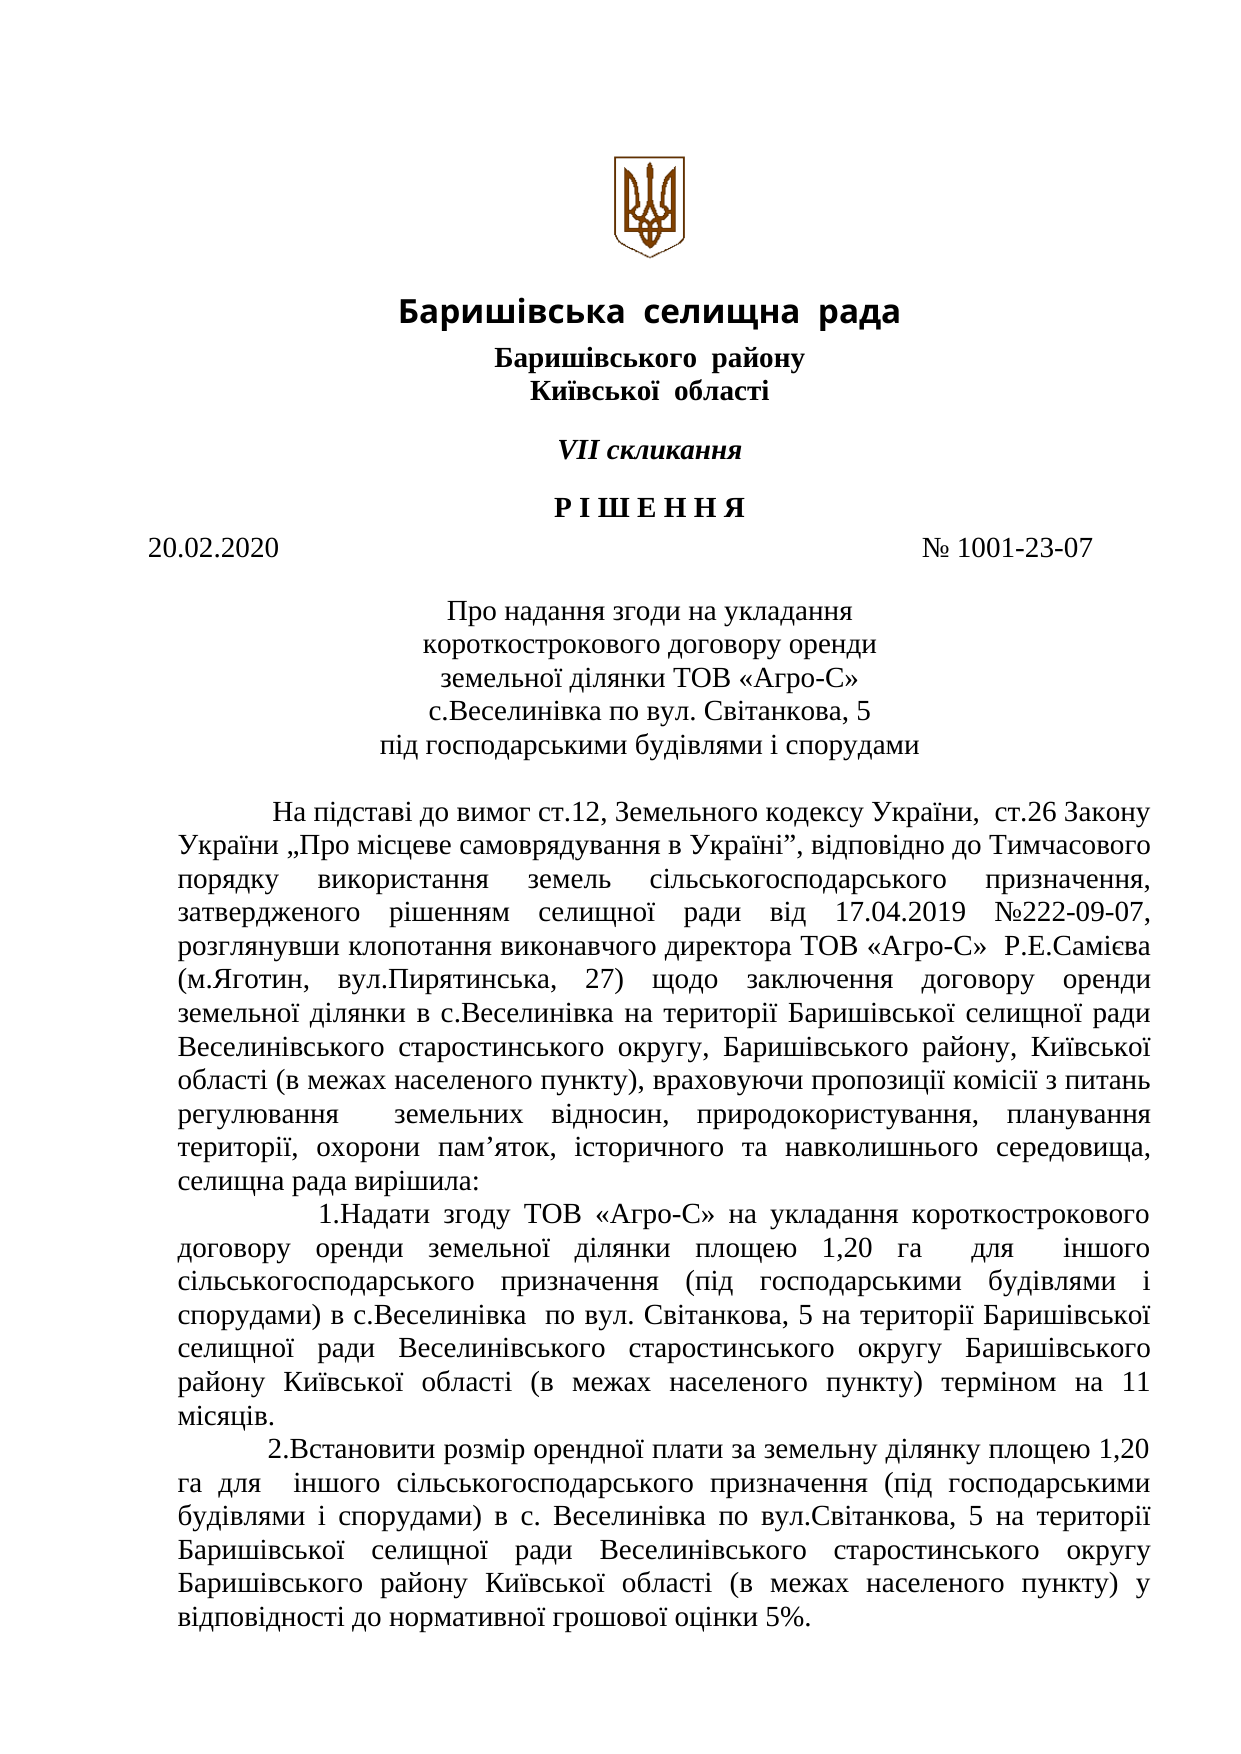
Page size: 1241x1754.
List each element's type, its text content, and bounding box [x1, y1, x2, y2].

text Київської області [148, 373, 1152, 407]
text Про надання згоди на укладання [148, 593, 1152, 626]
text VII скликання [148, 432, 1152, 466]
text Баришівського району [148, 340, 1152, 373]
text короткострокового договору оренди [148, 626, 1152, 660]
text с.Веселинівка по вул. Світанкова, 5 [148, 693, 1152, 727]
text Баришівська селищна рада [148, 288, 1152, 334]
text 2.Встановити розмір орендної плати за земельну ділянку площею 1,20 га для іншого сільськогосподарського призначення (під господарськими будівлями і спорудами) в с. Веселинівка по вул.Світанкова, 5 на території Баришівської селищної ради Веселинівського старостинського округу Баришівського району Київської області (в межах населеного пункту) у відповідності до нормативної грошової оцінки 5%. [148, 1431, 1152, 1666]
text земельної ділянки ТОВ «Агро-С» [148, 660, 1152, 693]
picture [607, 150, 692, 264]
text На підставі до вимог ст.12, Земельного кодексу України, ст.26 Закону України „Про місцеве самоврядування в Україні”, відповідно до Тимчасового порядку використання земель сільськогосподарського призначення, затвердженого рішенням селищної ради від 17.04.2019 №222-09-07, розглянувши клопотання виконавчого директора ТОВ «Агро-С» Р.Е.Самієва (м.Яготин, вул.Пирятинська, 27) щодо заключення договору оренди земельної ділянки в с.Веселинівка на території Баришівської селищної ради Веселинівського старостинського округу, Баришівського району, Київської області (в межах населеного пункту), враховуючи пропозиції комісії з питань регулювання земельних відносин, природокористування, планування території, охорони пам’яток, історичного та навколишнього середовища, селищна рада вирішила: [177, 794, 1152, 1196]
text під господарськими будівлями і спорудами [148, 727, 1152, 760]
text 1.Надати згоду ТОВ «Агро-С» на укладання короткострокового договору оренди земельної ділянки площею 1,20 га для іншого сільськогосподарського призначення (під господарськими будівлями і спорудами) в с.Веселинівка по вул. Світанкова, 5 на території Баришівської селищної ради Веселинівського старостинського округу Баришівського району Київської області (в межах населеного пункту) терміном на 11 місяців. [148, 1196, 1152, 1431]
text Р І Ш Е Н Н Я [148, 491, 1152, 524]
text 20.02.2020 № 1001-23-07 [148, 530, 1152, 564]
